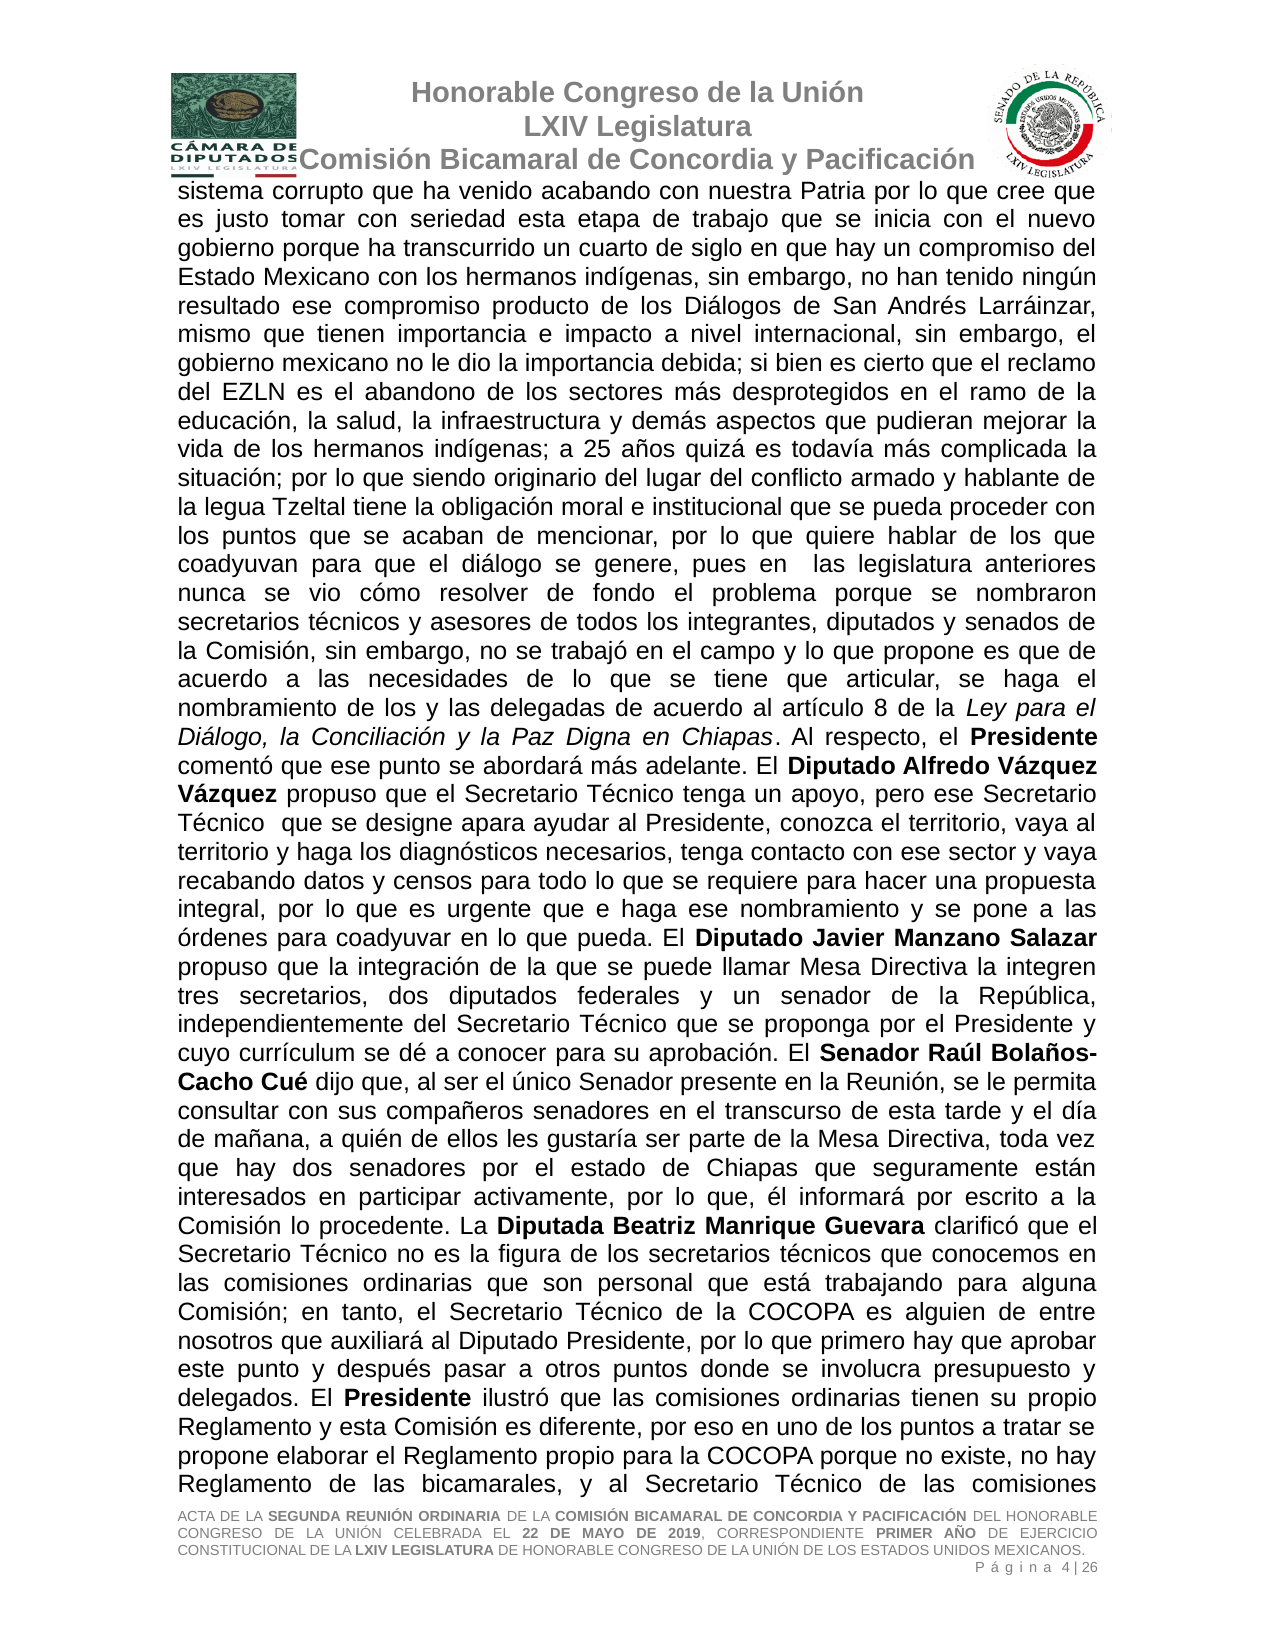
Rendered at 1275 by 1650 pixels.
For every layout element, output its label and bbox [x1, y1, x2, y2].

text [177, 176, 1098, 1498]
picture [979, 57, 1121, 194]
